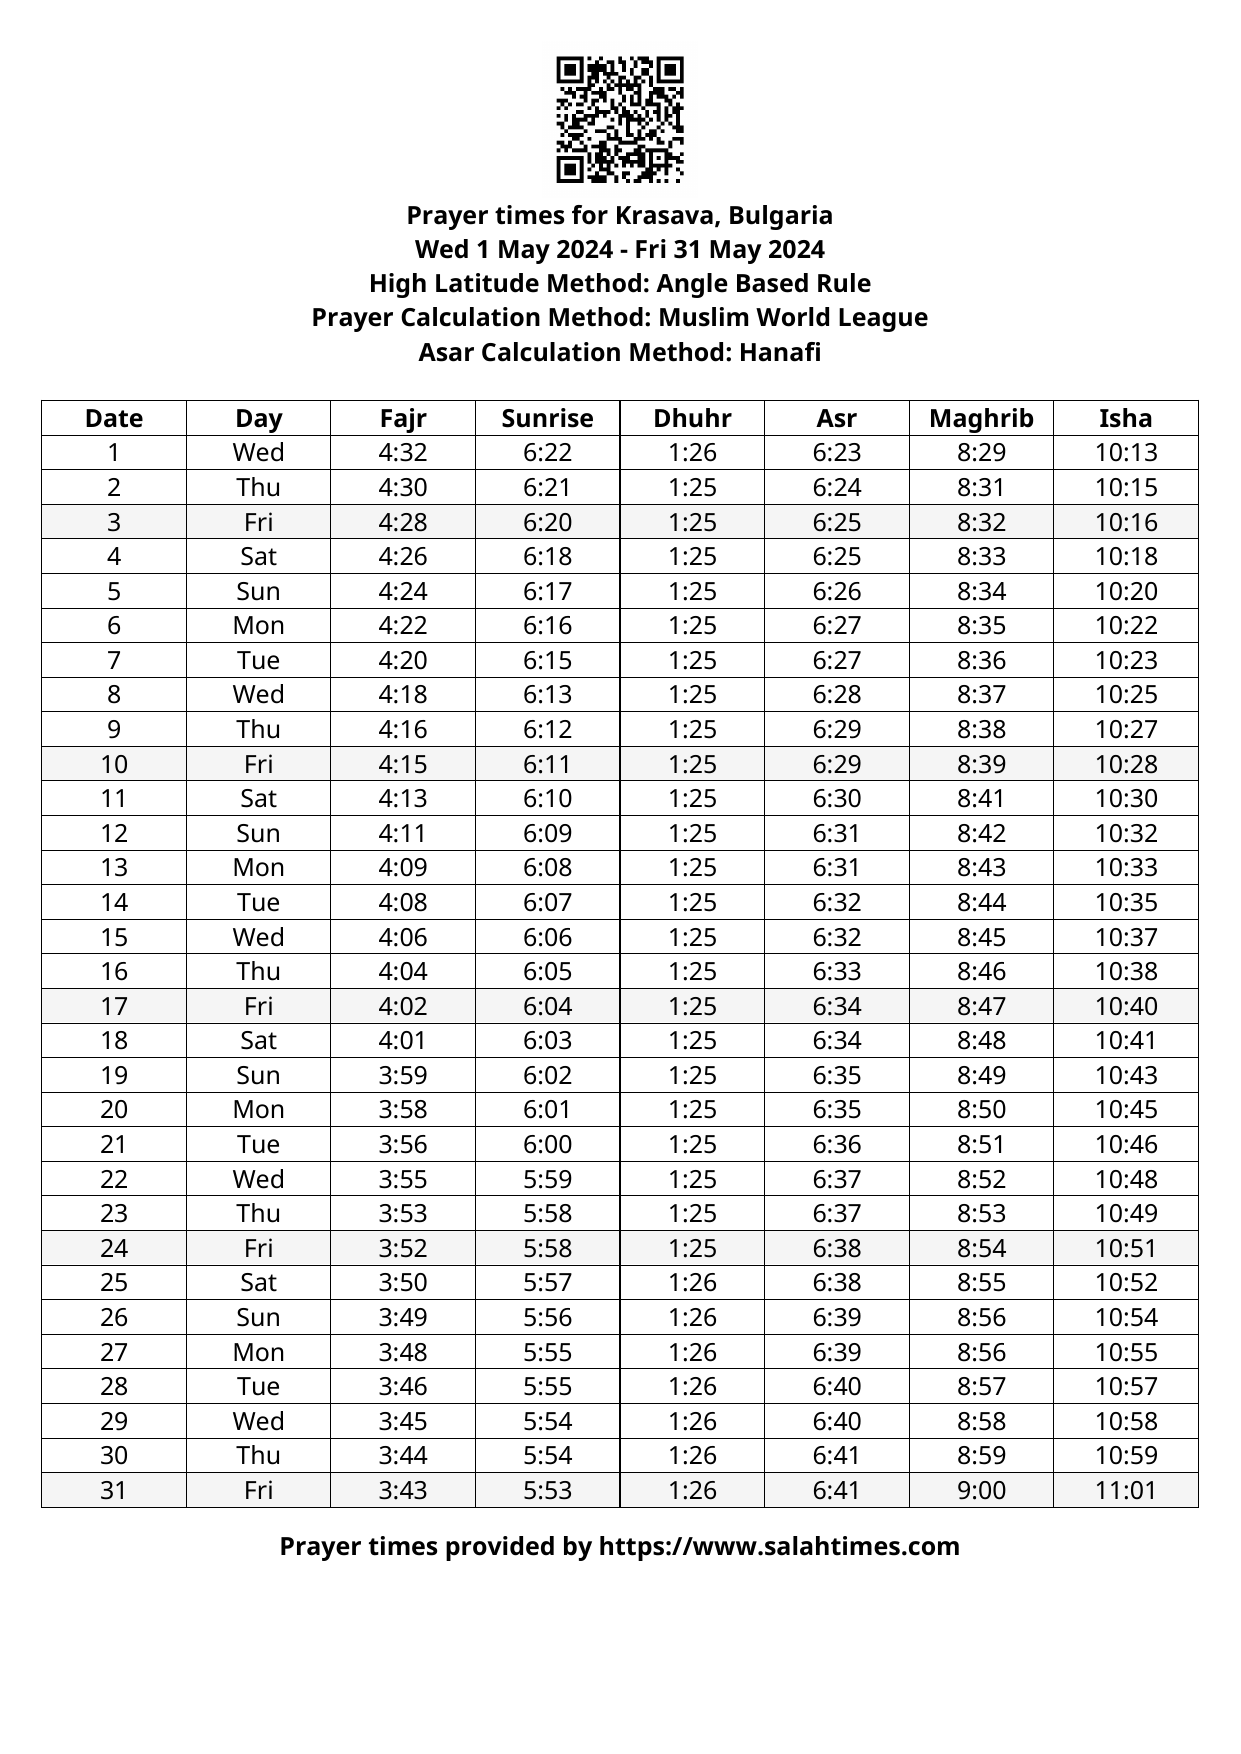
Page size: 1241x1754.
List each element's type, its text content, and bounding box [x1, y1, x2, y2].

table_cell 1:26 [621, 436, 764, 469]
table_cell 10:35 [1054, 885, 1198, 919]
table_cell 6:36 [765, 1127, 909, 1161]
table_cell 10:49 [1054, 1196, 1198, 1230]
table_cell 6:03 [476, 1024, 619, 1057]
table_cell 8:36 [910, 643, 1053, 677]
table_cell 25 [42, 1266, 186, 1299]
table_cell 6:35 [765, 1058, 909, 1092]
table_cell 1:25 [621, 1093, 764, 1126]
table_cell 4:09 [331, 851, 475, 884]
table_cell 8:42 [910, 816, 1053, 849]
table_cell 3:53 [331, 1196, 475, 1230]
table_cell 4:15 [331, 747, 475, 780]
table_cell Sat [187, 781, 330, 815]
table_cell 1:25 [621, 1127, 764, 1161]
table_cell 6:37 [765, 1162, 909, 1195]
picture [542, 41, 699, 198]
table_cell 6:20 [476, 505, 619, 538]
table_cell 6:35 [765, 1093, 909, 1126]
table_cell 10:16 [1054, 505, 1198, 538]
table_cell 4:22 [331, 609, 475, 642]
table_cell 2 [42, 470, 186, 504]
text Prayer Calculation Method: Muslim World League [42, 300, 1198, 334]
table_cell 6:38 [765, 1266, 909, 1299]
table_cell 10:41 [1054, 1024, 1198, 1057]
table_cell 26 [42, 1300, 186, 1334]
table_cell 10:38 [1054, 954, 1198, 988]
table_cell 10:33 [1054, 851, 1198, 884]
table_cell 6:23 [765, 436, 909, 469]
table_cell Thu [187, 470, 330, 504]
table_cell 10:52 [1054, 1266, 1198, 1299]
table_cell 1:25 [621, 954, 764, 988]
table_cell 10:43 [1054, 1058, 1198, 1092]
table_cell 6:01 [476, 1093, 619, 1126]
table_header Isha [1054, 401, 1198, 434]
table_cell 6:34 [765, 989, 909, 1022]
table_cell 4:32 [331, 436, 475, 469]
table_cell 6:27 [765, 609, 909, 642]
table_cell 1:25 [621, 1162, 764, 1195]
table_cell 8:37 [910, 678, 1053, 711]
table_cell 8:33 [910, 539, 1053, 573]
table_cell 23 [42, 1196, 186, 1230]
table_cell 8:44 [910, 885, 1053, 919]
table_cell 8:39 [910, 747, 1053, 780]
table_cell 1:25 [621, 470, 764, 504]
table_cell 6:32 [765, 920, 909, 953]
table_cell 1:26 [621, 1266, 764, 1299]
table_cell 1:25 [621, 1231, 764, 1264]
table_cell 9 [42, 712, 186, 746]
table_header Fajr [331, 401, 475, 434]
table_cell 30 [42, 1439, 186, 1472]
table_cell 1:25 [621, 1196, 764, 1230]
table_cell 5 [42, 574, 186, 607]
table_cell 5:59 [476, 1162, 619, 1195]
table_cell 6:08 [476, 851, 619, 884]
table_cell 13 [42, 851, 186, 884]
table_cell 6:29 [765, 747, 909, 780]
table_cell 6:10 [476, 781, 619, 815]
table_cell 19 [42, 1058, 186, 1092]
table_cell 14 [42, 885, 186, 919]
table_cell 6:27 [765, 643, 909, 677]
table_cell 6:18 [476, 539, 619, 573]
table_cell 3:46 [331, 1369, 475, 1403]
table_cell Mon [187, 609, 330, 642]
table_cell 4:24 [331, 574, 475, 607]
table_cell 6 [42, 609, 186, 642]
table_cell 8:53 [910, 1196, 1053, 1230]
table_cell 6:29 [765, 712, 909, 746]
table_cell 31 [42, 1473, 186, 1507]
table_cell 7 [42, 643, 186, 677]
table_cell 4:28 [331, 505, 475, 538]
table_cell Fri [187, 1231, 330, 1264]
table_cell 17 [42, 989, 186, 1022]
table_cell 10:23 [1054, 643, 1198, 677]
table_cell 6:07 [476, 885, 619, 919]
table_cell 10:46 [1054, 1127, 1198, 1161]
table_cell 8:56 [910, 1300, 1053, 1334]
table_cell 3:50 [331, 1266, 475, 1299]
table_cell 6:16 [476, 609, 619, 642]
table_cell Fri [187, 1473, 330, 1507]
table_cell 4 [42, 539, 186, 573]
table_cell 10:57 [1054, 1369, 1198, 1403]
table_cell 6:34 [765, 1024, 909, 1057]
table_cell 6:17 [476, 574, 619, 607]
table_cell 8:46 [910, 954, 1053, 988]
table_cell 6:12 [476, 712, 619, 746]
table_cell 1:25 [621, 747, 764, 780]
table_cell 8:31 [910, 470, 1053, 504]
table_cell 6:24 [765, 470, 909, 504]
table_cell 8:34 [910, 574, 1053, 607]
table_cell 10:32 [1054, 816, 1198, 849]
table_cell 10:18 [1054, 539, 1198, 573]
table_cell 4:13 [331, 781, 475, 815]
table_cell 27 [42, 1335, 186, 1368]
table_cell 6:25 [765, 539, 909, 573]
table_cell 3:49 [331, 1300, 475, 1334]
table_cell 8:56 [910, 1335, 1053, 1368]
table_cell 6:39 [765, 1300, 909, 1334]
table_cell 5:58 [476, 1231, 619, 1264]
table_cell 18 [42, 1024, 186, 1057]
table_cell 8 [42, 678, 186, 711]
table_cell 10:25 [1054, 678, 1198, 711]
table_cell 8:45 [910, 920, 1053, 953]
table_cell 4:04 [331, 954, 475, 988]
table_cell 6:30 [765, 781, 909, 815]
table_cell Thu [187, 1196, 330, 1230]
table_cell 8:47 [910, 989, 1053, 1022]
table_cell Thu [187, 954, 330, 988]
table_cell Mon [187, 851, 330, 884]
table_cell 6:33 [765, 954, 909, 988]
table_cell 6:32 [765, 885, 909, 919]
table_cell Mon [187, 1335, 330, 1368]
table_cell 5:55 [476, 1335, 619, 1368]
table_cell 3 [42, 505, 186, 538]
table_cell 6:41 [765, 1439, 909, 1472]
text Prayer times provided by https://www.salahtimes.com [42, 1528, 1198, 1563]
table_cell Thu [187, 712, 330, 746]
table_cell 6:31 [765, 851, 909, 884]
table_cell 5:56 [476, 1300, 619, 1334]
table_cell 1:26 [621, 1300, 764, 1334]
table_cell 28 [42, 1369, 186, 1403]
table_cell 8:43 [910, 851, 1053, 884]
table_cell 5:55 [476, 1369, 619, 1403]
table_cell 6:11 [476, 747, 619, 780]
table_cell 3:43 [331, 1473, 475, 1507]
table_cell 1:25 [621, 678, 764, 711]
table_cell Fri [187, 505, 330, 538]
table_cell 6:06 [476, 920, 619, 953]
table_cell 1:25 [621, 920, 764, 953]
table_header Date [42, 401, 186, 434]
table_cell 1:25 [621, 885, 764, 919]
table_cell 6:09 [476, 816, 619, 849]
table_cell 6:38 [765, 1231, 909, 1264]
table_cell 20 [42, 1093, 186, 1126]
table_cell Wed [187, 436, 330, 469]
table_cell 3:58 [331, 1093, 475, 1126]
table_cell 6:26 [765, 574, 909, 607]
table_cell 6:40 [765, 1369, 909, 1403]
table_header Day [187, 401, 330, 434]
table_cell 1:25 [621, 712, 764, 746]
table_cell 10:55 [1054, 1335, 1198, 1368]
table_cell 8:52 [910, 1162, 1053, 1195]
table_cell 1:25 [621, 851, 764, 884]
table_cell 3:48 [331, 1335, 475, 1368]
table_cell 10 [42, 747, 186, 780]
table_header Asr [765, 401, 909, 434]
table_cell 3:56 [331, 1127, 475, 1161]
table_cell Thu [187, 1439, 330, 1472]
table_cell 1:26 [621, 1335, 764, 1368]
table_cell 3:52 [331, 1231, 475, 1264]
table_cell 8:57 [910, 1369, 1053, 1403]
table_cell 8:51 [910, 1127, 1053, 1161]
table_cell 1:25 [621, 816, 764, 849]
table_cell 10:37 [1054, 920, 1198, 953]
table_cell 1:25 [621, 505, 764, 538]
table_cell 5:58 [476, 1196, 619, 1230]
table_cell Wed [187, 1162, 330, 1195]
table_cell 1:25 [621, 574, 764, 607]
table_cell 6:37 [765, 1196, 909, 1230]
table_cell 8:32 [910, 505, 1053, 538]
table_cell Sun [187, 816, 330, 849]
table_cell 8:48 [910, 1024, 1053, 1057]
text Asar Calculation Method: Hanafi [42, 334, 1198, 368]
table_cell 6:39 [765, 1335, 909, 1368]
table_cell 15 [42, 920, 186, 953]
table_cell 3:44 [331, 1439, 475, 1472]
table_cell 22 [42, 1162, 186, 1195]
text Wed 1 May 2024 - Fri 31 May 2024 [42, 232, 1198, 266]
table_cell Sun [187, 1058, 330, 1092]
table_cell 4:06 [331, 920, 475, 953]
table_cell 1:25 [621, 539, 764, 573]
table_cell 6:41 [765, 1473, 909, 1507]
table_cell Sat [187, 1266, 330, 1299]
table_header Maghrib [910, 401, 1053, 434]
table_cell 10:40 [1054, 989, 1198, 1022]
table_cell 10:51 [1054, 1231, 1198, 1264]
table_cell 10:28 [1054, 747, 1198, 780]
table_cell Tue [187, 1369, 330, 1403]
table_cell 4:30 [331, 470, 475, 504]
table_cell 1:25 [621, 1058, 764, 1092]
table_cell 6:13 [476, 678, 619, 711]
text High Latitude Method: Angle Based Rule [42, 266, 1198, 300]
table_cell 1:25 [621, 609, 764, 642]
table_cell 6:00 [476, 1127, 619, 1161]
table_cell 16 [42, 954, 186, 988]
table_cell 10:48 [1054, 1162, 1198, 1195]
table_cell 10:30 [1054, 781, 1198, 815]
table_cell 1:26 [621, 1404, 764, 1437]
table_cell 5:54 [476, 1404, 619, 1437]
table_cell 8:59 [910, 1439, 1053, 1472]
table_cell 5:54 [476, 1439, 619, 1472]
table_cell 10:13 [1054, 436, 1198, 469]
table_cell 21 [42, 1127, 186, 1161]
table_cell 6:28 [765, 678, 909, 711]
table_cell 3:55 [331, 1162, 475, 1195]
table_cell 10:59 [1054, 1439, 1198, 1472]
table_cell 4:11 [331, 816, 475, 849]
table_cell 6:21 [476, 470, 619, 504]
table_cell 8:58 [910, 1404, 1053, 1437]
table_cell 1:25 [621, 643, 764, 677]
table_cell 4:01 [331, 1024, 475, 1057]
table_cell Fri [187, 989, 330, 1022]
table_cell 5:53 [476, 1473, 619, 1507]
table_cell 4:18 [331, 678, 475, 711]
table_cell 10:22 [1054, 609, 1198, 642]
table_cell Tue [187, 1127, 330, 1161]
table_header Dhuhr [621, 401, 764, 434]
table_cell 10:20 [1054, 574, 1198, 607]
table_cell Tue [187, 885, 330, 919]
table_cell 4:16 [331, 712, 475, 746]
table_cell 11:01 [1054, 1473, 1198, 1507]
table_cell 8:29 [910, 436, 1053, 469]
table_cell 9:00 [910, 1473, 1053, 1507]
table_cell 8:35 [910, 609, 1053, 642]
table_cell 11 [42, 781, 186, 815]
table_cell 1:25 [621, 1024, 764, 1057]
table_cell 10:27 [1054, 712, 1198, 746]
table_cell 6:22 [476, 436, 619, 469]
table_cell 6:05 [476, 954, 619, 988]
table_cell 5:57 [476, 1266, 619, 1299]
table_cell 1 [42, 436, 186, 469]
table_cell 10:58 [1054, 1404, 1198, 1437]
table_cell Fri [187, 747, 330, 780]
table_cell 6:40 [765, 1404, 909, 1437]
table_cell 12 [42, 816, 186, 849]
table_cell 4:08 [331, 885, 475, 919]
table_cell 4:26 [331, 539, 475, 573]
table_cell 1:25 [621, 989, 764, 1022]
table_cell Wed [187, 920, 330, 953]
table_cell 3:59 [331, 1058, 475, 1092]
table_cell Sun [187, 574, 330, 607]
table_cell 6:31 [765, 816, 909, 849]
table_cell 24 [42, 1231, 186, 1264]
table_cell 10:45 [1054, 1093, 1198, 1126]
table_cell 1:26 [621, 1439, 764, 1472]
table_cell 8:55 [910, 1266, 1053, 1299]
table_cell Tue [187, 643, 330, 677]
table_cell 10:15 [1054, 470, 1198, 504]
table_cell 6:02 [476, 1058, 619, 1092]
table_cell 1:26 [621, 1473, 764, 1507]
table_cell Sat [187, 539, 330, 573]
table_cell 8:54 [910, 1231, 1053, 1264]
table_cell Wed [187, 1404, 330, 1437]
table_cell 8:41 [910, 781, 1053, 815]
table_cell 6:04 [476, 989, 619, 1022]
table_cell Sun [187, 1300, 330, 1334]
table_cell 8:50 [910, 1093, 1053, 1126]
table_cell Wed [187, 678, 330, 711]
text Prayer times for Krasava, Bulgaria [42, 198, 1198, 232]
table_cell 29 [42, 1404, 186, 1437]
table_cell 8:38 [910, 712, 1053, 746]
table_cell 6:25 [765, 505, 909, 538]
table_header Sunrise [476, 401, 619, 434]
table_cell 10:54 [1054, 1300, 1198, 1334]
table_cell 1:26 [621, 1369, 764, 1403]
table_cell 1:25 [621, 781, 764, 815]
table_cell 4:02 [331, 989, 475, 1022]
table_cell 8:49 [910, 1058, 1053, 1092]
table_cell 6:15 [476, 643, 619, 677]
table_cell Mon [187, 1093, 330, 1126]
table_cell Sat [187, 1024, 330, 1057]
table_cell 3:45 [331, 1404, 475, 1437]
table_cell 4:20 [331, 643, 475, 677]
